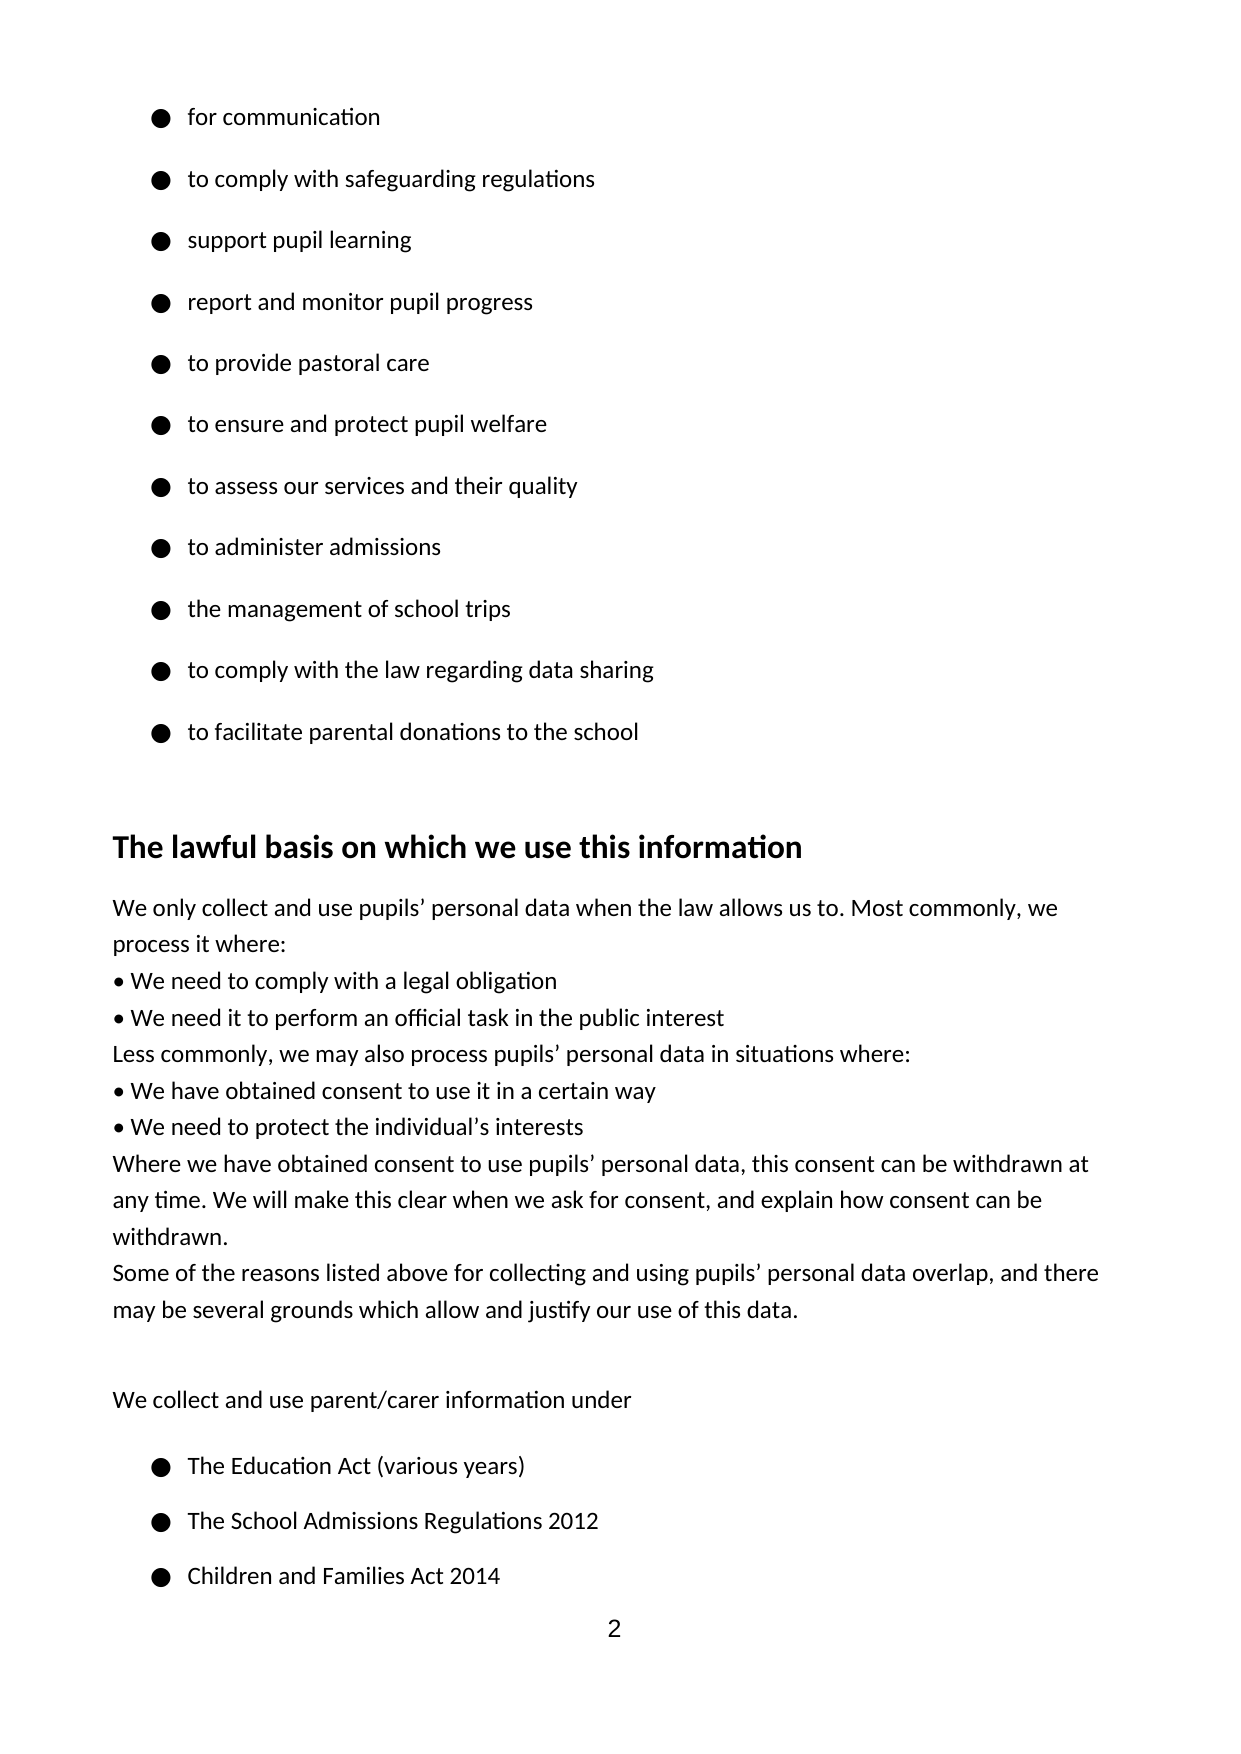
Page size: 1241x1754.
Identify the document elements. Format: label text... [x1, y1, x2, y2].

text We collect and use parent/carer information under [112, 1384, 1128, 1414]
text Less commonly, we may also process pupils’ personal data in situations where: [112, 1038, 1128, 1069]
text Some of the reasons listed above for collecting and using pupils’ personal data overlap, and there may be several grounds which allow and justify our use of this data. [112, 1258, 1128, 1325]
list the management of school trips [150, 580, 1128, 632]
subtitle The lawful basis on which we use this information [112, 826, 1128, 867]
text We only collect and use pupils’ personal data when the law allows us to. Most commonly, we process it where: [112, 892, 1128, 959]
text • We have obtained consent to use it in a certain way [112, 1075, 1128, 1105]
list for communication [150, 89, 1128, 140]
list to assess our services and their quality [150, 457, 1128, 509]
list The School Admissions Regulations 2012 [150, 1492, 1128, 1544]
list The Education Act (various years) [150, 1437, 1128, 1488]
list report and monitor pupil progress [150, 273, 1128, 324]
text • We need to comply with a legal obligation [112, 965, 1128, 996]
text • We need to protect the individual’s interests [112, 1111, 1128, 1142]
list support pupil learning [150, 212, 1128, 263]
text Where we have obtained consent to use pupils’ personal data, this consent can be withdrawn at any time. We will make this clear when we ask for consent, and explain how consent can be withdrawn. [112, 1148, 1128, 1252]
list Children and Families Act 2014 [150, 1548, 1128, 1599]
list to facilitate parental donations to the school [150, 703, 1128, 754]
list to comply with the law regarding data sharing [150, 642, 1128, 693]
list to comply with safeguarding regulations [150, 150, 1128, 201]
list to ensure and protect pupil welfare [150, 396, 1128, 447]
text • We need it to perform an official task in the public interest [112, 1002, 1128, 1032]
list to provide pastoral care [150, 334, 1128, 386]
list to administer admissions [150, 519, 1128, 570]
